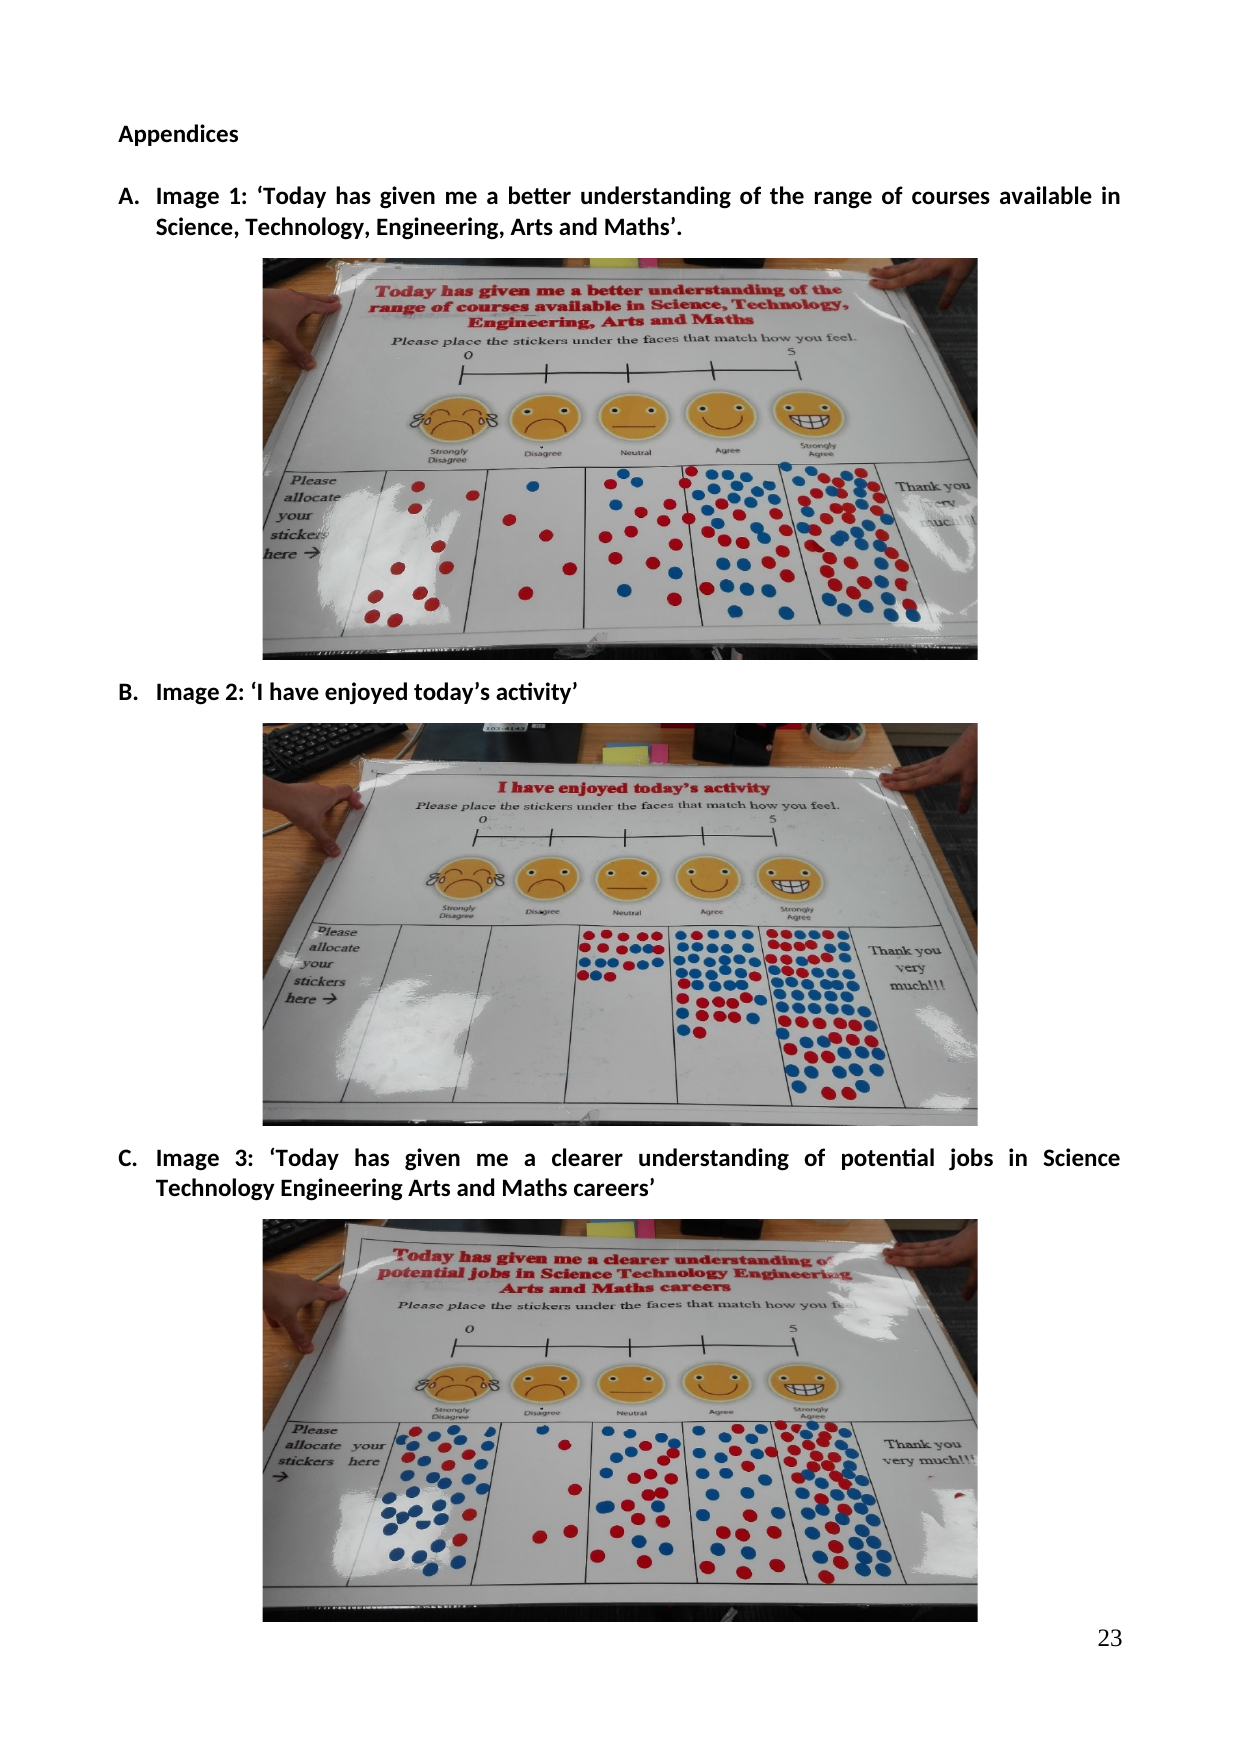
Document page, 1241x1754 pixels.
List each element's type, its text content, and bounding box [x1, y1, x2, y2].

picture [262, 723, 978, 1126]
picture [262, 258, 978, 660]
list Image 3: ‘Today has given me a clearer understanding of potential jobs in Science Technology Engineering Arts and Maths careers’ [118, 1142, 1122, 1203]
list Image 1: ‘Today has given me a better understanding of the range of courses available in Science, Technology, Engineering, Arts and Maths’. [118, 181, 1122, 242]
picture [262, 1219, 978, 1622]
text Appendices [118, 118, 1122, 149]
list Image 2: ‘I have enjoyed today’s activity’ [118, 676, 1122, 707]
